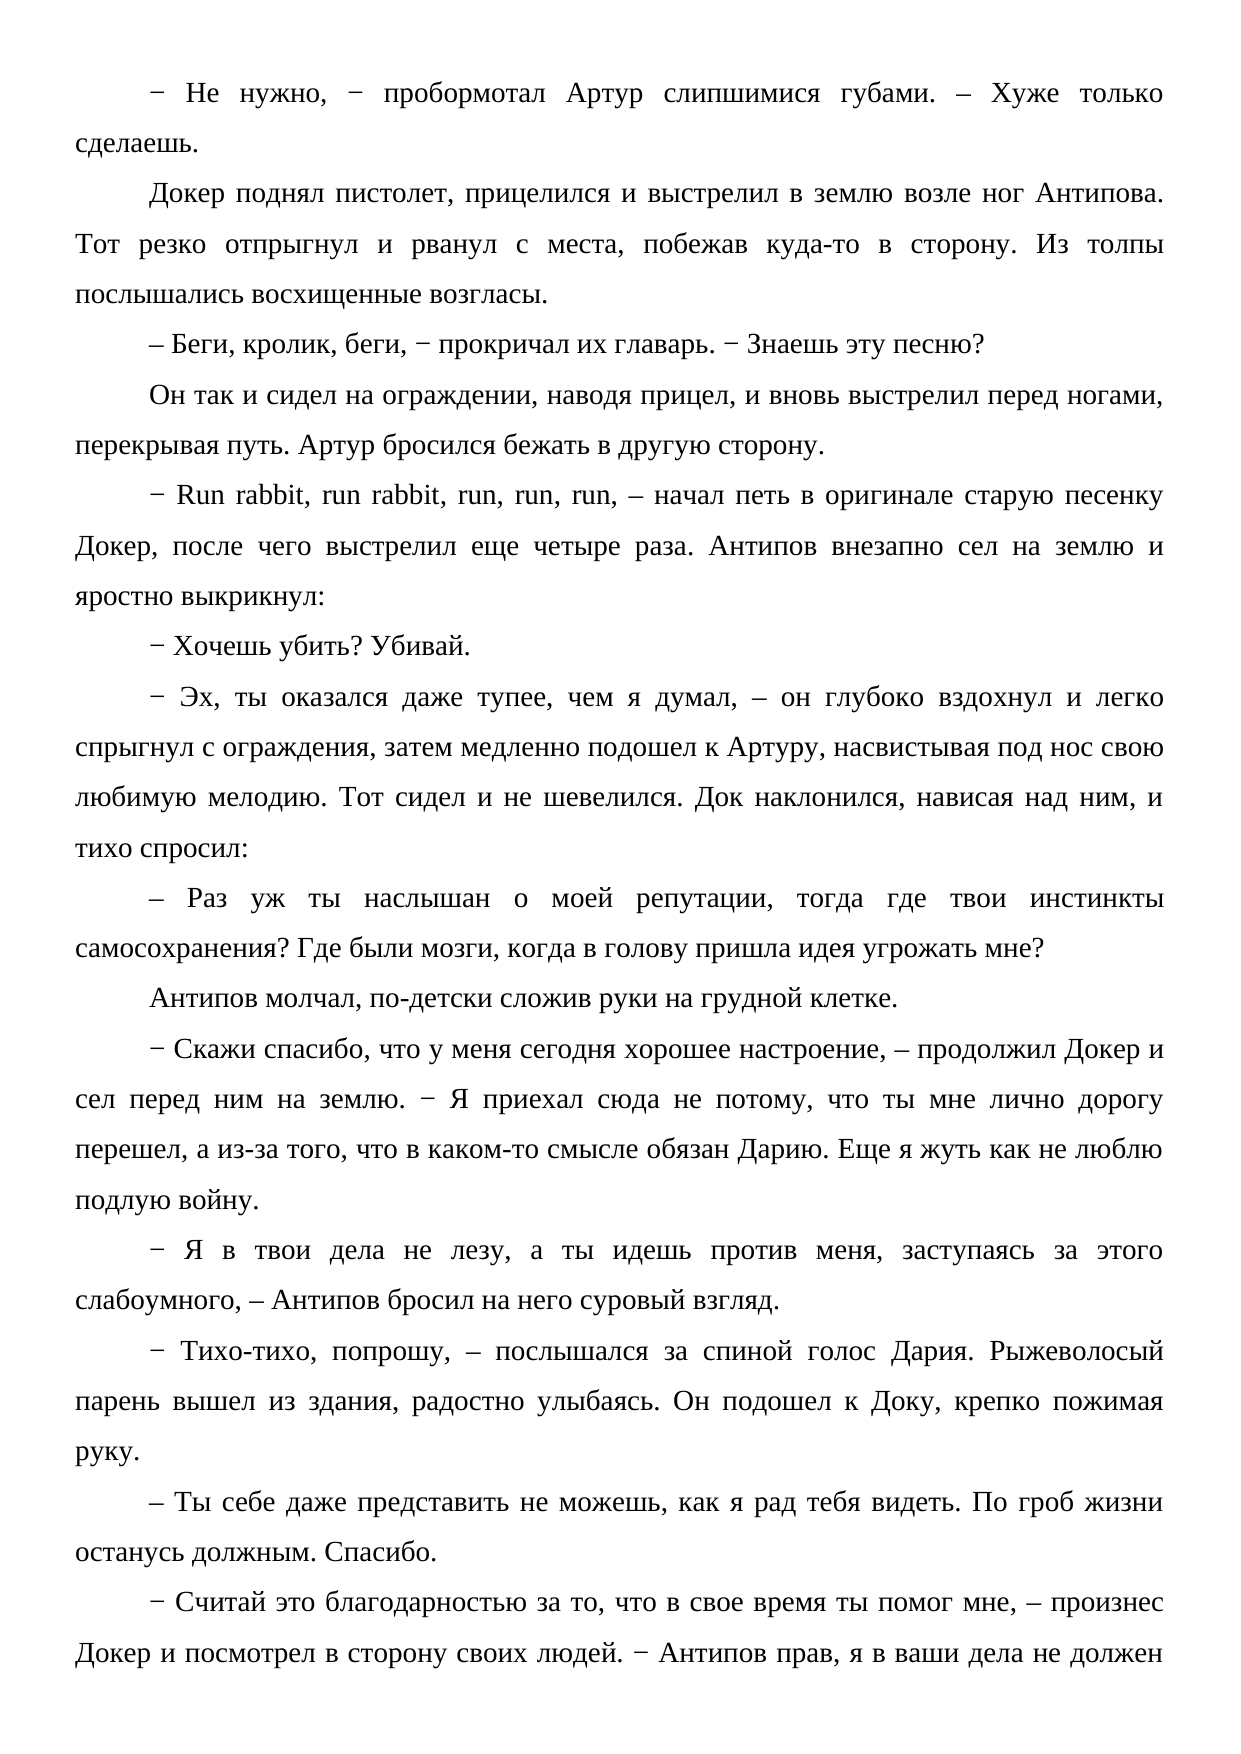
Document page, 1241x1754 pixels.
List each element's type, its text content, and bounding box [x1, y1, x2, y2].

text Он так и сидел на ограждении, наводя прицел, и вновь выстрелил перед ногами, перекрывая путь. Артур бросился бежать в другую сторону. [75, 377, 1165, 461]
text – Ты себе даже представить не можешь, как я рад тебя видеть. По гроб жизни останусь должным. Спасибо. [75, 1484, 1165, 1568]
text − Эх, ты оказался даже тупее, чем я думал, – он глубоко вздохнул и легко спрыгнул с ограждения, затем медленно подошел к Артуру, насвистывая под нос свою любимую мелодию. Тот сидел и не шевелился. Док наклонился, нависая над ним, и тихо спросил: [75, 679, 1165, 863]
text Докер поднял пистолет, прицелился и выстрелил в землю возле ног Антипова. Тот резко отпрыгнул и рванул с места, побежав куда-то в сторону. Из толпы послышались восхищенные возгласы. [75, 176, 1165, 310]
text – Беги, кролик, беги, − прокричал их главарь. − Знаешь эту песню? [75, 327, 1165, 360]
text − Скажи спасибо, что у меня сегодня хорошее настроение, – продолжил Докер и сел перед ним на землю. − Я приехал сюда не потому, что ты мне лично дорогу перешел, а из-за того, что в каком-то смысле обязан Дарию. Еще я жуть как не люблю подлую войну. [75, 1031, 1165, 1215]
text − Хочешь убить? Убивай. [75, 628, 1165, 662]
text − Run rabbit, run rabbit, run, run, run, – начал петь в оригинале старую песенку Докер, после чего выстрелил еще четыре раза. Антипов внезапно сел на землю и яростно выкрикнул: [75, 477, 1165, 612]
text − Тихо-тихо, попрошу, – послышался за спиной голос Дария. Рыжеволосый парень вышел из здания, радостно улыбаясь. Он подошел к Доку, крепко пожимая руку. [75, 1333, 1165, 1467]
text − Я в твои дела не лезу, а ты идешь против меня, заступаясь за этого слабоумного, – Антипов бросил на него суровый взгляд. [75, 1232, 1165, 1316]
text – Раз уж ты наслышан о моей репутации, тогда где твои инстинкты самосохранения? Где были мозги, когда в голову пришла идея угрожать мне? [75, 880, 1165, 964]
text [75, 1584, 1165, 1668]
text Антипов молчал, по-детски сложив руки на грудной клетке. [75, 981, 1165, 1014]
text − Не нужно, − пробормотал Артур слипшимися губами. – Хуже только сделаешь. [75, 75, 1165, 159]
